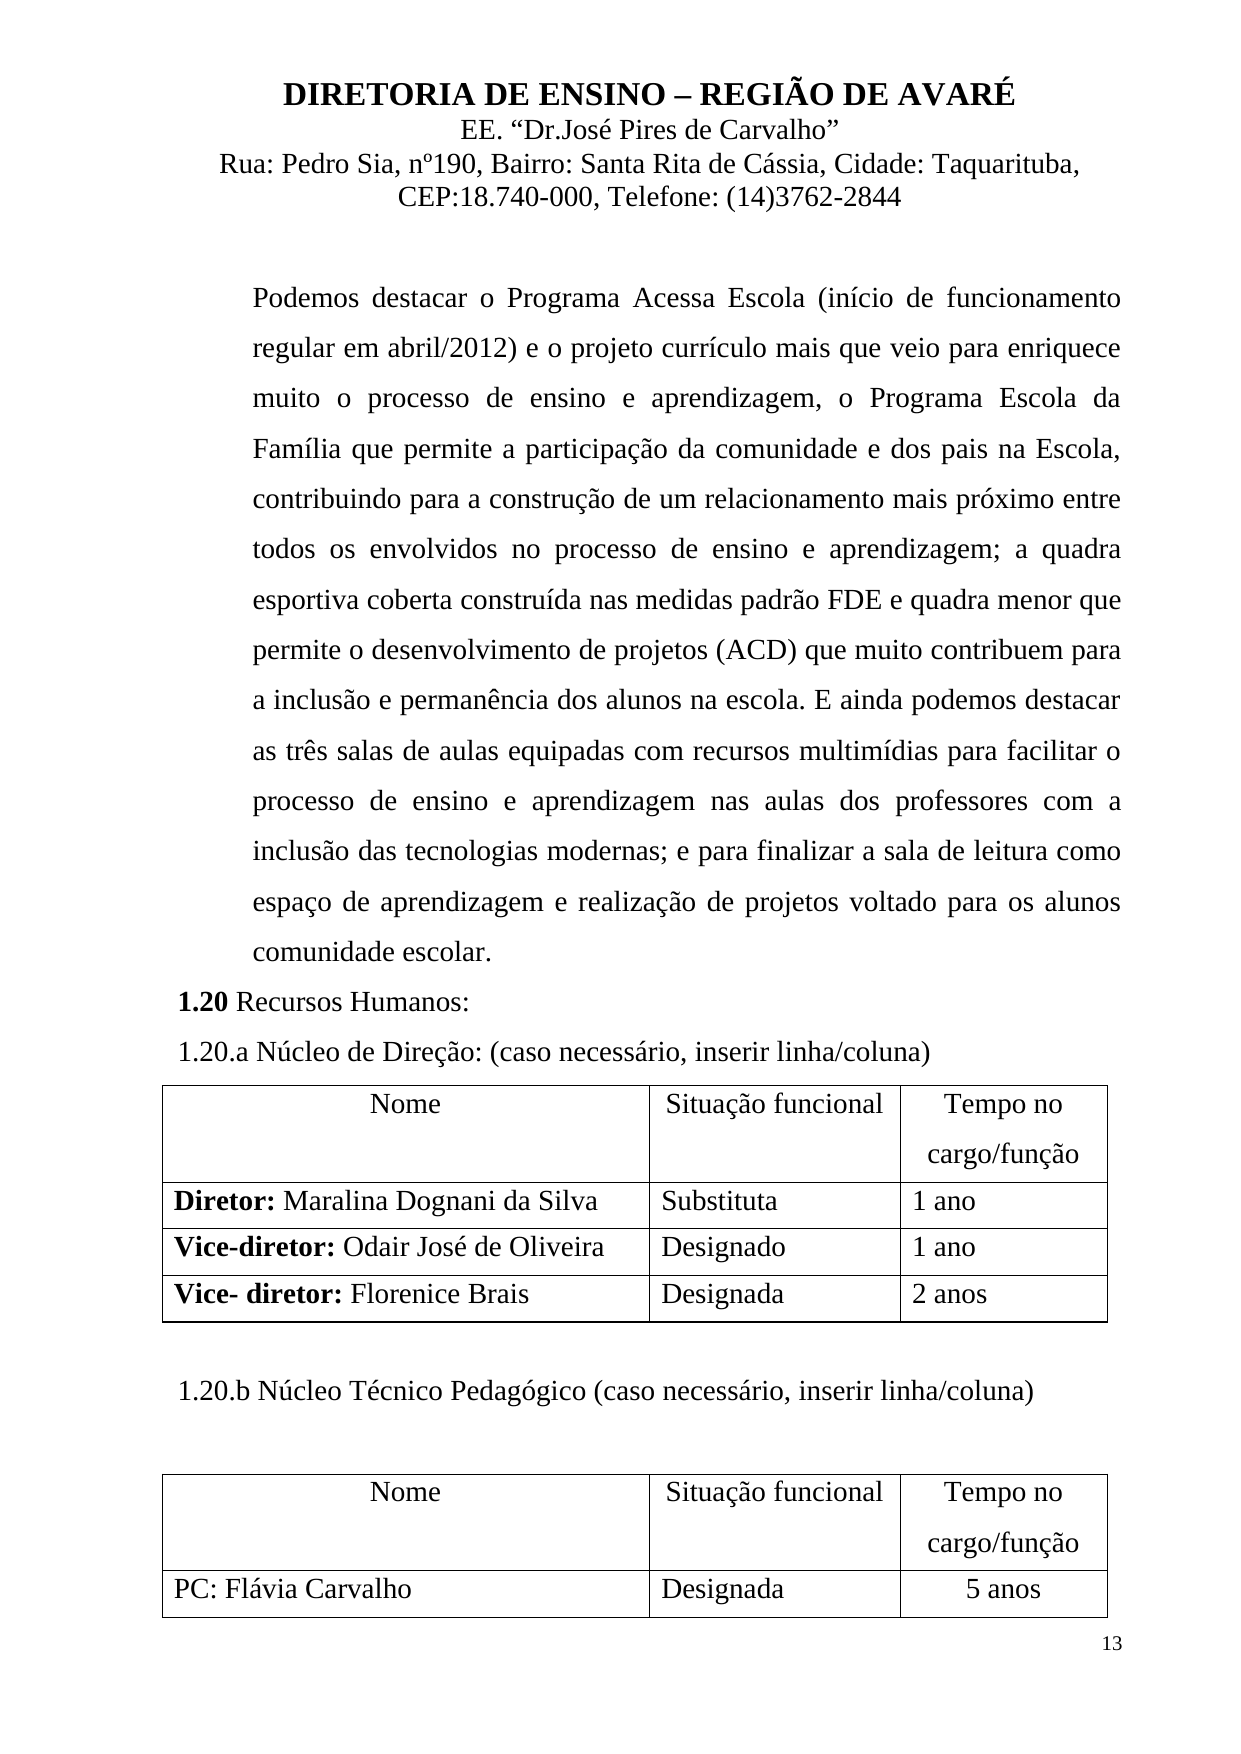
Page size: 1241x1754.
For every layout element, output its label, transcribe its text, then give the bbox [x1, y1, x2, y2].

table_header Situação funcional [650, 1086, 900, 1182]
table_cell 1 ano [901, 1229, 1107, 1275]
table_header Nome [163, 1086, 649, 1182]
table_cell Designado [650, 1229, 900, 1275]
text 1.20.a Núcleo de Direção: (caso necessário, inserir linha/coluna) [177, 1034, 1120, 1068]
text 1.20 Recursos Humanos: [177, 984, 1122, 1018]
table_cell Substituta [650, 1183, 900, 1228]
table_cell 5 anos [901, 1571, 1107, 1617]
table_cell Diretor: Maralina Dognani da Silva [163, 1183, 649, 1228]
table_cell 1 ano [901, 1183, 1107, 1228]
table_cell Vice- diretor: Florenice Brais [163, 1276, 649, 1321]
table_cell Designada [650, 1571, 900, 1617]
table_cell Designada [650, 1276, 900, 1321]
table_cell 2 anos [901, 1276, 1107, 1321]
table_header Tempo no cargo/função [901, 1086, 1107, 1182]
table_header Situação funcional [650, 1475, 900, 1570]
table_header Tempo no cargo/função [901, 1475, 1107, 1570]
table_cell PC: Flávia Carvalho [163, 1571, 649, 1617]
text 1.20.b Núcleo Técnico Pedagógico (caso necessário, inserir linha/coluna) [177, 1373, 1120, 1406]
table_header Nome [163, 1475, 649, 1570]
table_cell Vice-diretor: Odair José de Oliveira [163, 1229, 649, 1275]
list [215, 280, 1122, 967]
